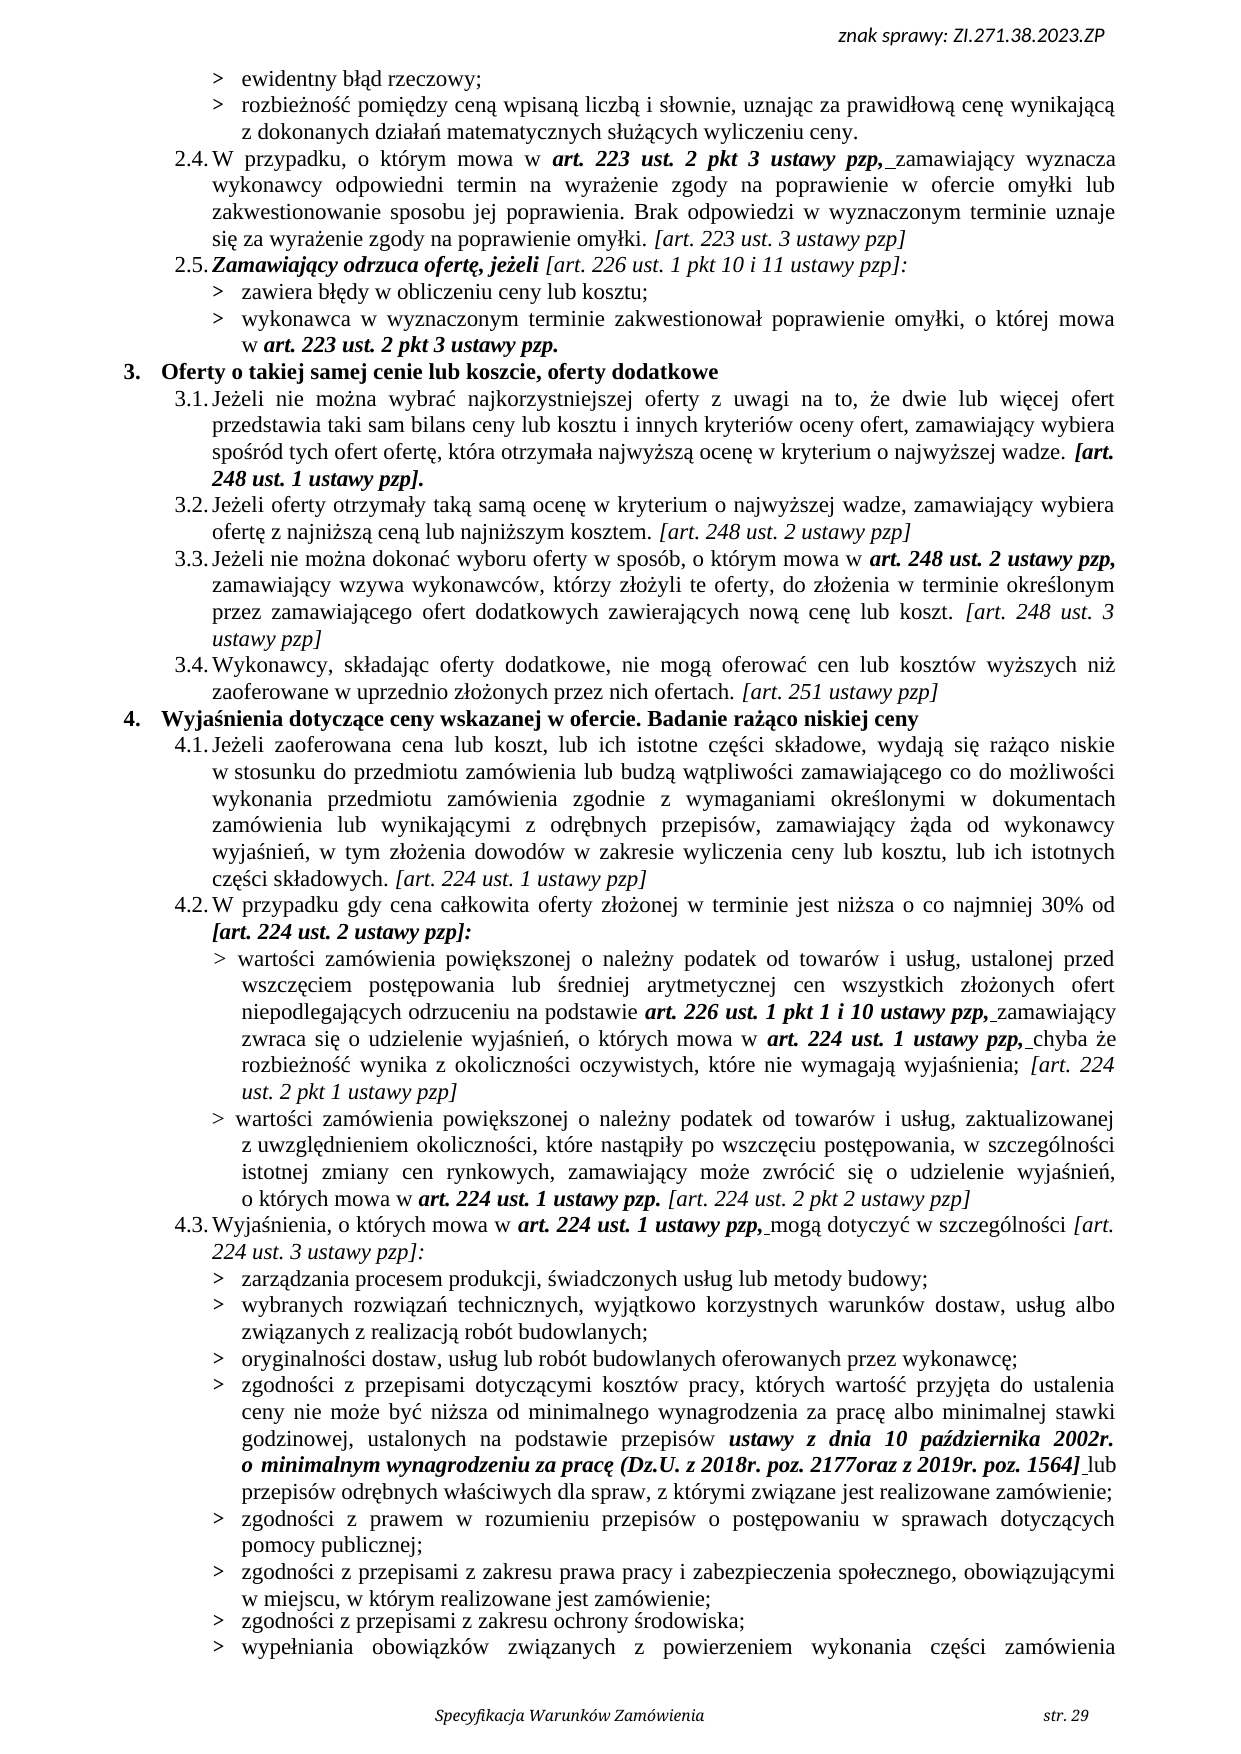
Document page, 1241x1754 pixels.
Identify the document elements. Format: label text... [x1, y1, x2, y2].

text > wartości zamówienia powiększonej o należny podatek od towarów i usług, ustalonej przed wszczęciem postępowania lub średniej arytmetycznej cen wszystkich złożonych ofert niepodlegających odrzuceniu na podstawie art. 226 ust. 1 pkt 1 i 10 ustawy pzp, zamawiający zwraca się o udzielenie wyjaśnień, o których mowa w art. 224 ust. 1 ustawy pzp, chyba że rozbieżność wynika z okoliczności oczywistych, które nie wymagają wyjaśnienia; [art. 224 ust. 2 pkt 1 ustawy pzp] [212, 945, 1117, 1105]
list zgodności z przepisami dotyczącymi kosztów pracy, których wartość przyjęta do ustalenia ceny nie może być niższa od minimalnego wynagrodzenia za pracę albo minimalnej stawki godzinowej, ustalonych na podstawie przepisów ustawy z dnia 10 października 2002r. o minimalnym wynagrodzeniu za pracę (Dz.U. z 2018r. poz. 2177oraz z 2019r. poz. 1564] lub przepisów odrębnych właściwych dla spraw, z którymi związane jest realizowane zamówienie; [212, 1371, 1117, 1505]
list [212, 1633, 1117, 1660]
list ewidentny błąd rzeczowy; [212, 65, 1117, 91]
list Jeżeli oferty otrzymały taką samą ocenę w kryterium o najwyższej wadze, zamawiający wybiera ofertę z najniższą ceną lub najniższym kosztem. [art. 248 ust. 2 ustawy pzp] [174, 491, 1117, 545]
list wybranych rozwiązań technicznych, wyjątkowo korzystnych warunków dostaw, usług albo związanych z realizacją robót budowlanych; [212, 1291, 1117, 1345]
list zgodności z prawem w rozumieniu przepisów o postępowaniu w sprawach dotyczących pomocy publicznej; [212, 1505, 1117, 1558]
list zgodności z przepisami z zakresu prawa pracy i zabezpieczenia społecznego, obowiązującymi w miejscu, w którym realizowane jest zamówienie; [212, 1558, 1117, 1611]
list wykonawca w wyznaczonym terminie zakwestionował poprawienie omyłki, o której mowa w art. 223 ust. 2 pkt 3 ustawy pzp. [212, 305, 1117, 358]
list Wyjaśnienia dotyczące ceny wskazanej w ofercie. Badanie rażąco niskiej ceny [123, 705, 1117, 731]
list rozbieżność pomiędzy ceną wpisaną liczbą i słownie, uznając za prawidłową cenę wynikającą z dokonanych działań matematycznych służących wyliczeniu ceny. [212, 91, 1117, 145]
list Zamawiający odrzuca ofertę, jeżeli [art. 226 ust. 1 pkt 10 i 11 ustawy pzp]: [174, 251, 1117, 278]
list zgodności z przepisami z zakresu ochrony środowiska; [212, 1611, 1117, 1633]
list Jeżeli nie można wybrać najkorzystniejszej oferty z uwagi na to, że dwie lub więcej ofert przedstawia taki sam bilans ceny lub kosztu i innych kryteriów oceny ofert, zamawiający wybiera spośród tych ofert ofertę, która otrzymała najwyższą ocenę w kryterium o najwyższej wadze. [art. 248 ust. 1 ustawy pzp]. [174, 385, 1117, 491]
list W przypadku, o którym mowa w art. 223 ust. 2 pkt 3 ustawy pzp, zamawiający wyznacza wykonawcy odpowiedni termin na wyrażenie zgody na poprawienie w ofercie omyłki lub zakwestionowanie sposobu jej poprawienia. Brak odpowiedzi w wyznaczonym terminie uznaje się za wyrażenie zgody na poprawienie omyłki. [art. 223 ust. 3 ustawy pzp] [174, 145, 1117, 251]
list Wyjaśnienia, o których mowa w art. 224 ust. 1 ustawy pzp, mogą dotyczyć w szczególności [art. 224 ust. 3 ustawy pzp]: [174, 1211, 1117, 1265]
list Oferty o takiej samej cenie lub koszcie, oferty dodatkowe [123, 358, 1117, 385]
list oryginalności dostaw, usług lub robót budowlanych oferowanych przez wykonawcę; [212, 1345, 1117, 1371]
list zawiera błędy w obliczeniu ceny lub kosztu; [212, 278, 1117, 305]
list Wykonawcy, składając oferty dodatkowe, nie mogą oferować cen lub kosztów wyższych niż zaoferowane w uprzednio złożonych przez nich ofertach. [art. 251 ustawy pzp] [174, 651, 1117, 705]
list Jeżeli zaoferowana cena lub koszt, lub ich istotne części składowe, wydają się rażąco niskie w stosunku do przedmiotu zamówienia lub budzą wątpliwości zamawiającego co do możliwości wykonania przedmiotu zamówienia zgodnie z wymaganiami określonymi w dokumentach zamówienia lub wynikającymi z odrębnych przepisów, zamawiający żąda od wykonawcy wyjaśnień, w tym złożenia dowodów w zakresie wyliczenia ceny lub kosztu, lub ich istotnych części składowych. [art. 224 ust. 1 ustawy pzp] [174, 731, 1117, 891]
list Jeżeli nie można dokonać wyboru oferty w sposób, o którym mowa w art. 248 ust. 2 ustawy pzp, zamawiający wzywa wykonawców, którzy złożyli te oferty, do złożenia w terminie określonym przez zamawiającego ofert dodatkowych zawierających nową cenę lub koszt. [art. 248 ust. 3 ustawy pzp] [174, 545, 1117, 651]
text > wartości zamówienia powiększonej o należny podatek od towarów i usług, zaktualizowanej z uwzględnieniem okoliczności, które nastąpiły po wszczęciu postępowania, w szczególności istotnej zmiany cen rynkowych, zamawiający może zwrócić się o udzielenie wyjaśnień, o których mowa w art. 224 ust. 1 ustawy pzp. [art. 224 ust. 2 pkt 2 ustawy pzp] [210, 1105, 1117, 1211]
list W przypadku gdy cena całkowita oferty złożonej w terminie jest niższa o co najmniej 30% od [art. 224 ust. 2 ustawy pzp]: [174, 891, 1117, 945]
list zarządzania procesem produkcji, świadczonych usług lub metody budowy; [212, 1265, 1117, 1291]
